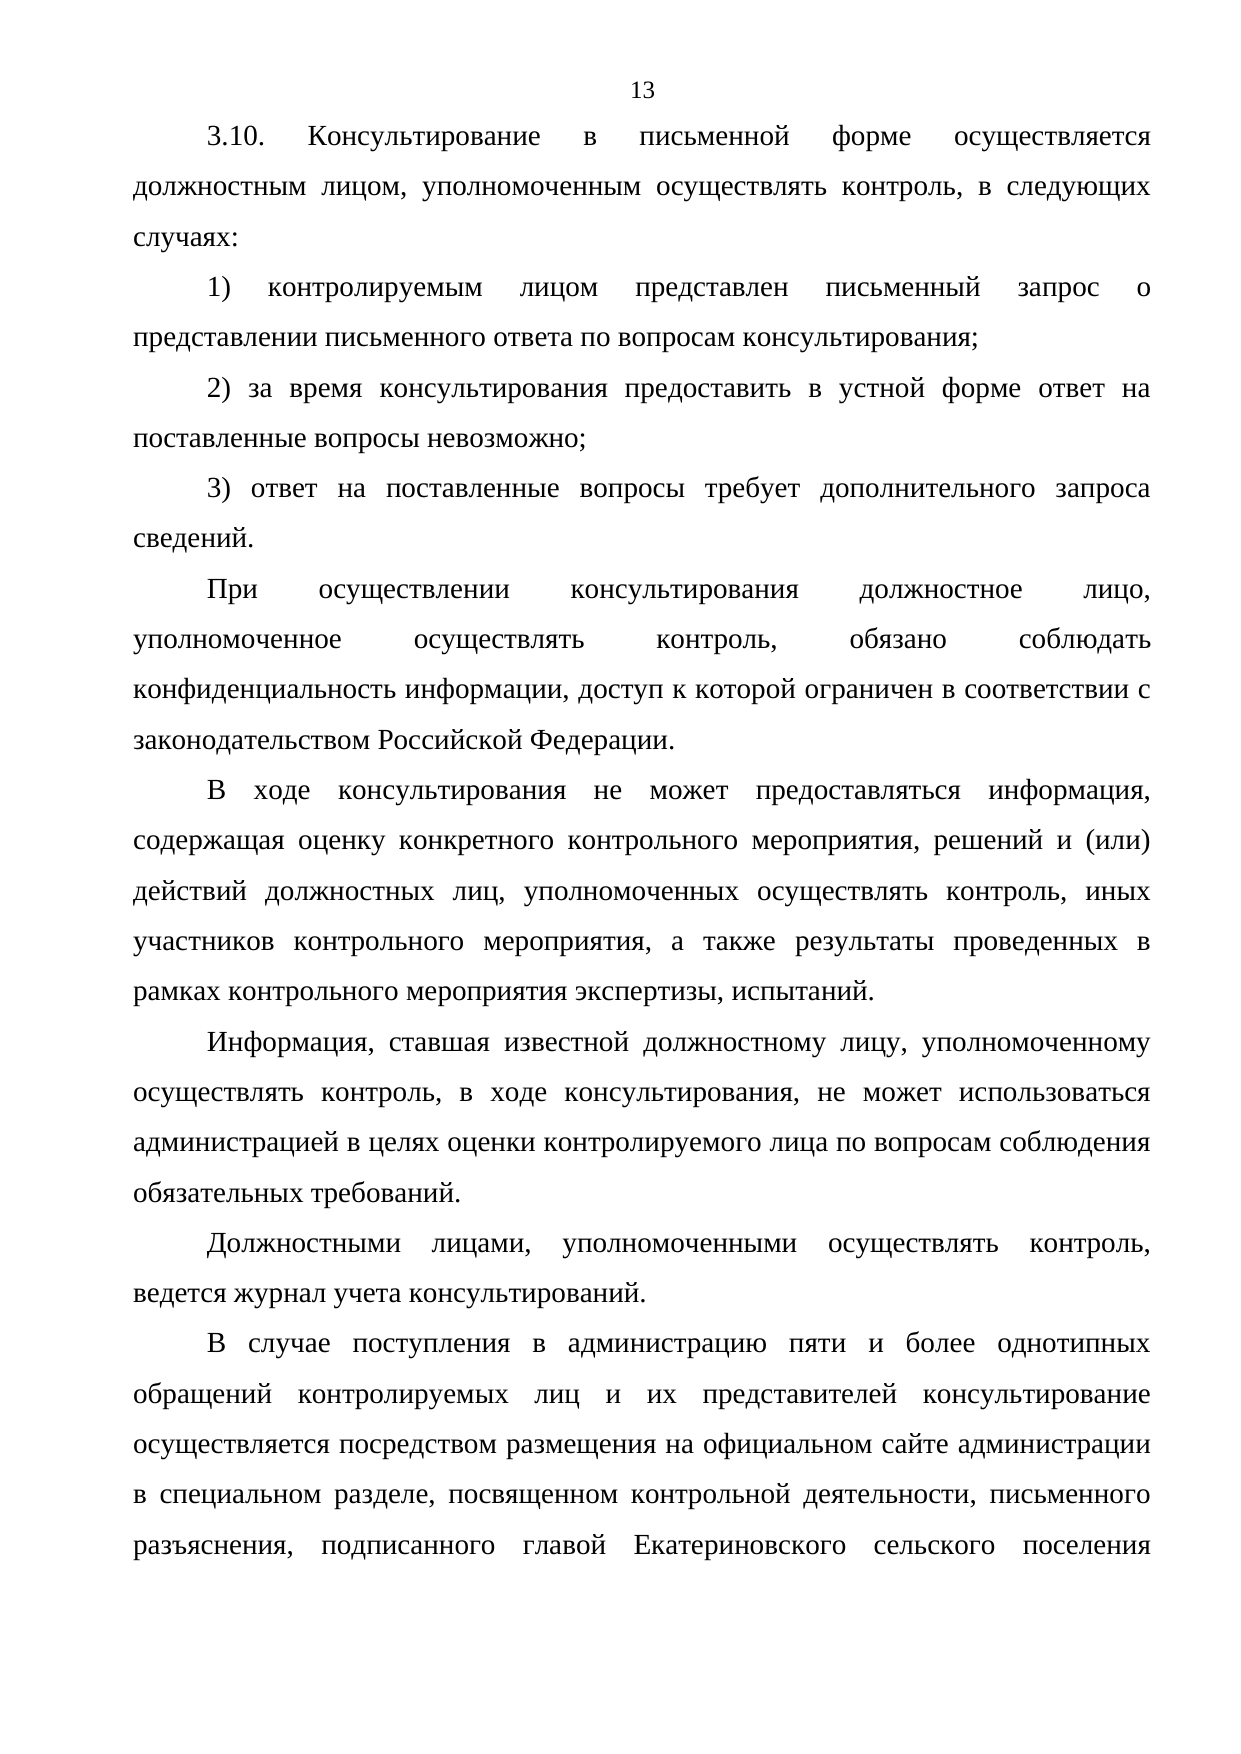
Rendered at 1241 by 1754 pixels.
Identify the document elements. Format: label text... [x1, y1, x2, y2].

text При осуществлении консультирования должностное лицо, уполномоченное осуществлять контроль, обязано соблюдать конфиденциальность информации, доступ к которой ограничен в соответствии с законодательством Российской Федерации. [133, 571, 1152, 755]
text В ходе консультирования не может предоставляться информация, содержащая оценку конкретного контрольного мероприятия, решений и (или) действий должностных лиц, уполномоченных осуществлять контроль, иных участников контрольного мероприятия, а также результаты проведенных в рамках контрольного мероприятия экспертизы, испытаний. [133, 772, 1152, 1007]
text 1) контролируемым лицом представлен письменный запрос о представлении письменного ответа по вопросам консультирования; [133, 269, 1152, 353]
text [133, 1326, 1152, 1560]
text Информация, ставшая известной должностному лицу, уполномоченному осуществлять контроль, в ходе консультирования, не может использоваться администрацией в целях оценки контролируемого лица по вопросам соблюдения обязательных требований. [133, 1024, 1152, 1208]
text 3.10. Консультирование в письменной форме осуществляется должностным лицом, уполномоченным осуществлять контроль, в следующих случаях: [133, 118, 1152, 252]
text 3) ответ на поставленные вопросы требует дополнительного запроса сведений. [133, 470, 1152, 554]
text 2) за время консультирования предоставить в устной форме ответ на поставленные вопросы невозможно; [133, 370, 1152, 453]
text Должностными лицами, уполномоченными осуществлять контроль, ведется журнал учета консультирований. [133, 1225, 1152, 1309]
